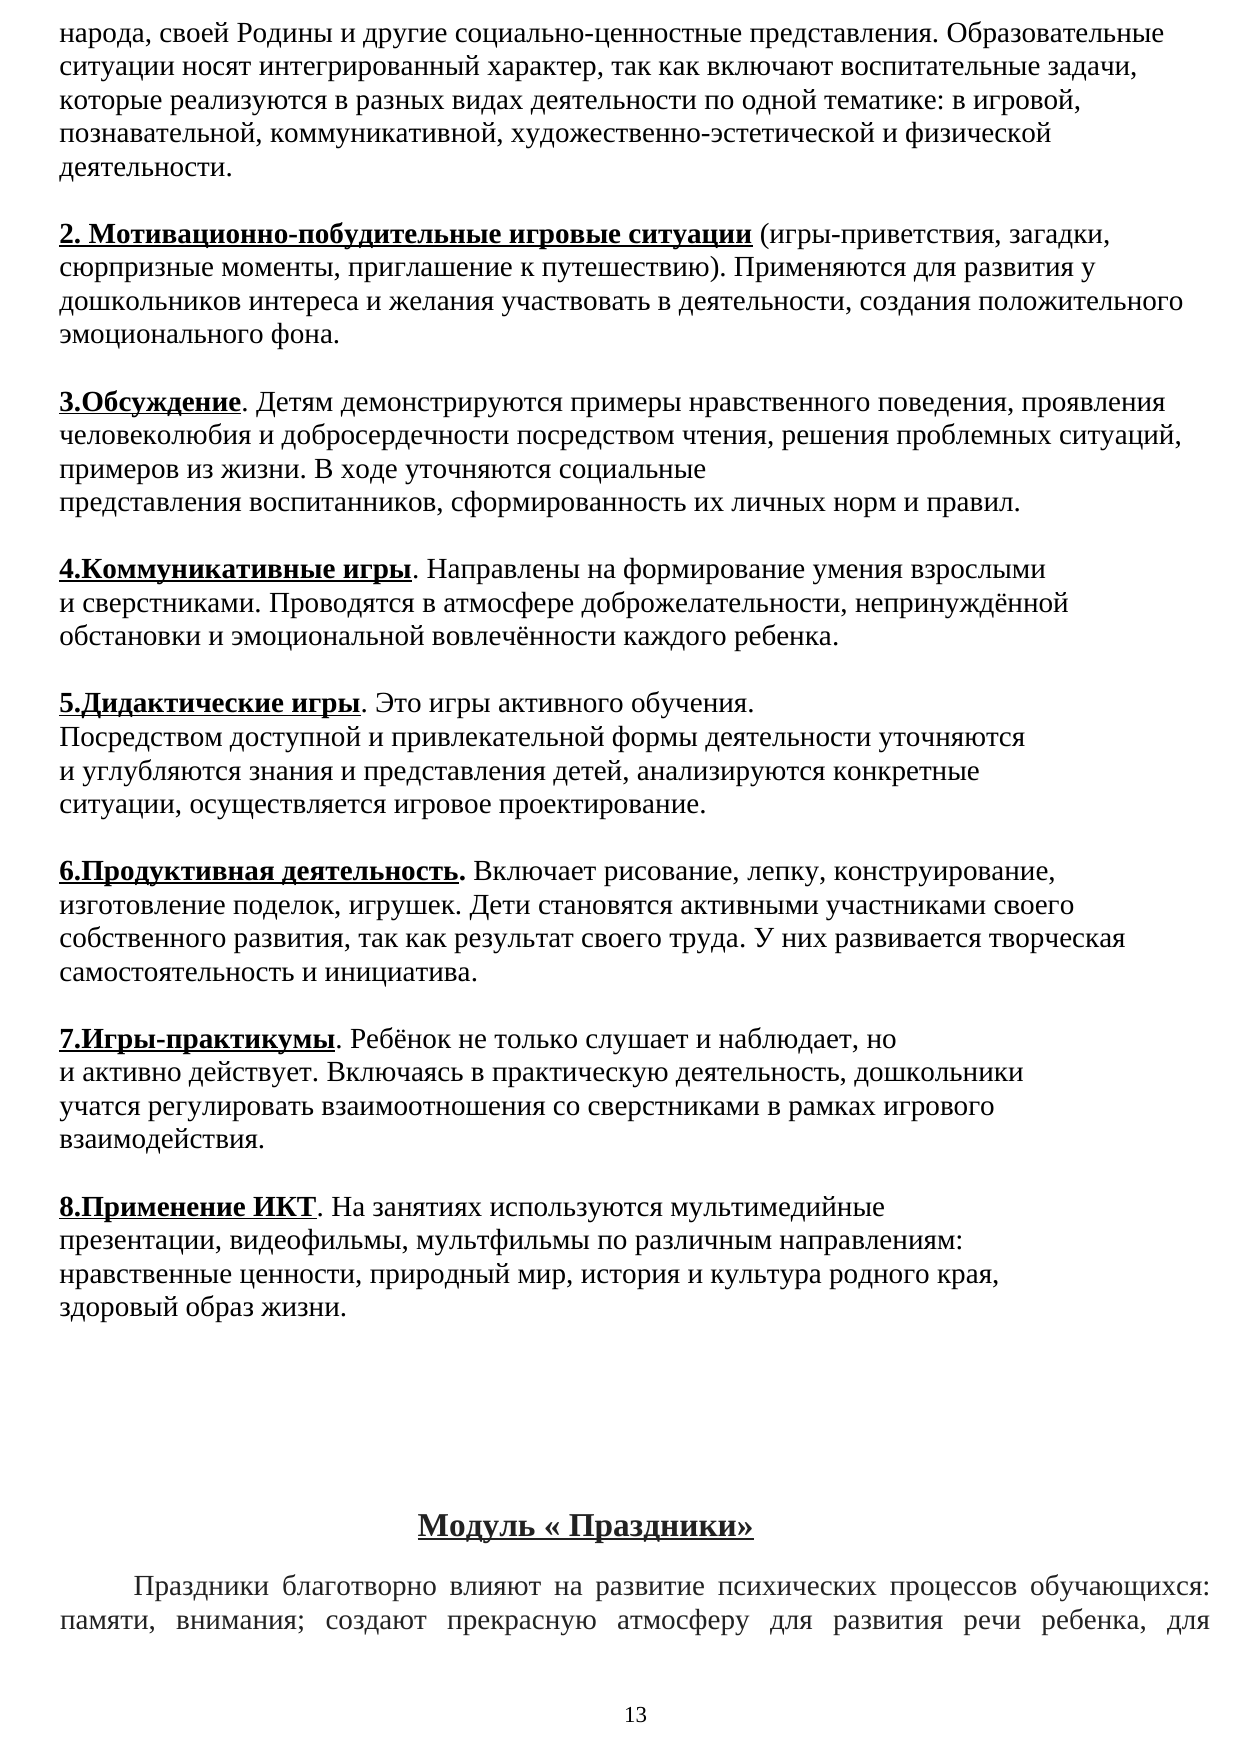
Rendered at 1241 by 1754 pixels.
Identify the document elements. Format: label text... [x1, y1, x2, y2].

text взаимодействия. [59, 1122, 1211, 1155]
text 5.Дидактические игры. Это игры активного обучения. [59, 686, 1211, 719]
text 2. Мотивационно-побудительные игровые ситуации (игры-приветствия, загадки, сюрпризные моменты, приглашение к путешествию). Применяются для развития у дошкольников интереса и желания участвовать в деятельности, создания положительного эмоционального фона. [59, 216, 1211, 350]
text здоровый образ жизни. [59, 1289, 1211, 1323]
text учатся регулировать взаимоотношения со сверстниками в рамках игрового [59, 1088, 1211, 1122]
text нравственные ценности, природный мир, история и культура родного края, [59, 1256, 1211, 1289]
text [59, 15, 1211, 182]
text Посредством доступной и привлекательной формы деятельности уточняются [59, 719, 1211, 753]
text 3.Обсуждение. Детям демонстрируются примеры нравственного поведения, проявления человеколюбия и добросердечности посредством чтения, решения проблемных ситуаций, примеров из жизни. В ходе уточняются социальные [59, 384, 1211, 484]
text Модуль « Праздники» [59, 1505, 1211, 1543]
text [60, 1569, 1211, 1635]
text 4.Коммуникативные игры. Направлены на формирование умения взрослыми [59, 551, 1211, 585]
text 6.Продуктивная деятельность. Включает рисование, лепку, конструирование, [59, 853, 1211, 887]
text и сверстниками. Проводятся в атмосфере доброжелательности, непринуждённой [59, 585, 1211, 618]
text презентации, видеофильмы, мультфильмы по различным направлениям: [59, 1222, 1211, 1256]
text 7.Игры-практикумы. Ребёнок не только слушает и наблюдает, но [59, 1021, 1211, 1054]
text представления воспитанников, сформированность их личных норм и правил. [59, 484, 1211, 518]
text 8.Применение ИКТ. На занятиях используются мультимедийные [59, 1189, 1211, 1222]
text ситуации, осуществляется игровое проектирование. [59, 786, 1211, 820]
text изготовление поделок, игрушек. Дети становятся активными участниками своего собственного развития, так как результат своего труда. У них развивается творческая самостоятельность и инициатива. [59, 887, 1211, 987]
text обстановки и эмоциональной вовлечённости каждого ребенка. [59, 618, 1211, 652]
text и углубляются знания и представления детей, анализируются конкретные [59, 753, 1211, 786]
text и активно действует. Включаясь в практическую деятельность, дошкольники [59, 1054, 1211, 1088]
